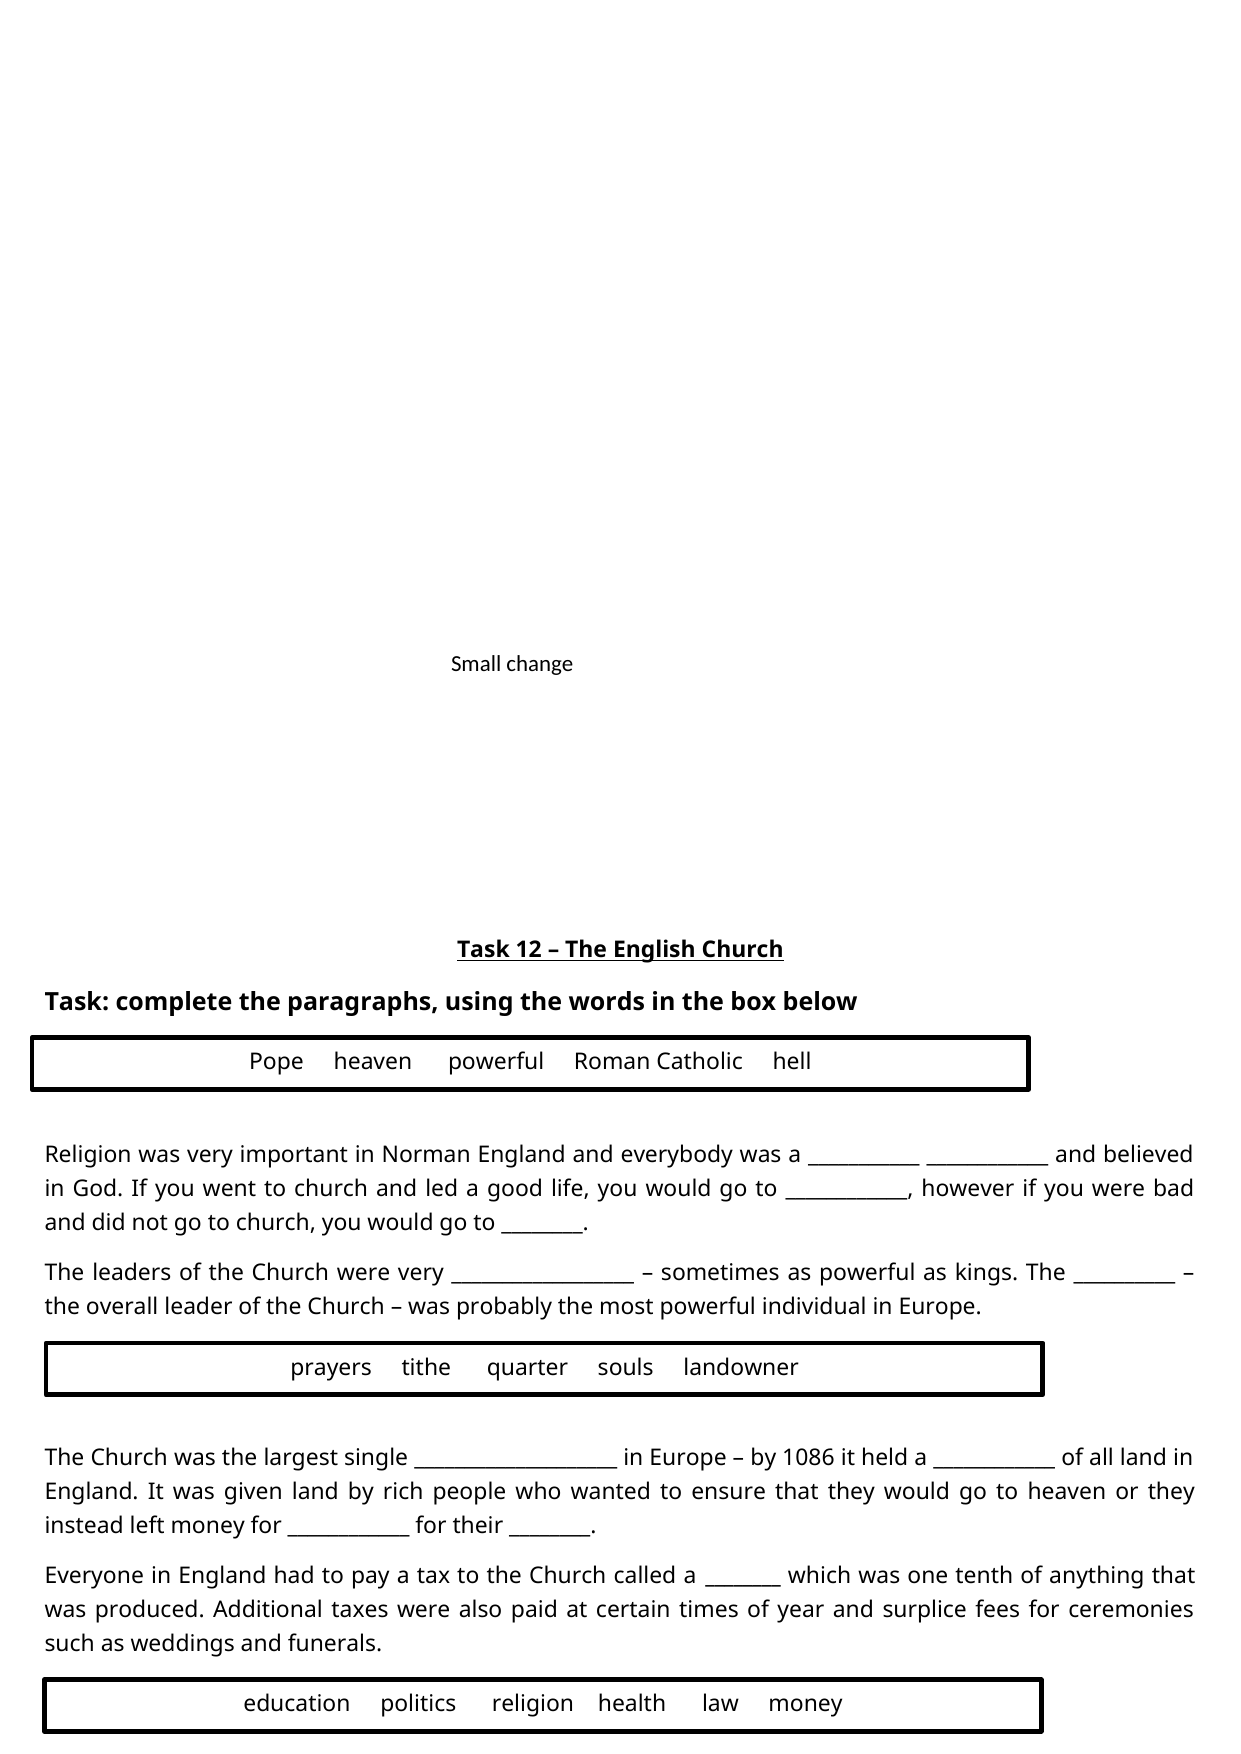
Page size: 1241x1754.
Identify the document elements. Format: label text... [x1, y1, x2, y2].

text The leaders of the Church were very __________________ – sometimes as powerful as kings. The __________ – the overall leader of the Church – was probably the most powerful individual in Europe. [44, 1256, 1196, 1321]
text Task: complete the paragraphs, using the words in the box below [44, 984, 1196, 1018]
text The Church was the largest single ____________________ in Europe – by 1086 it held a ____________ of all land in England. It was given land by rich people who wanted to ensure that they would go to heaven or they instead left money for ____________ for their ________. [44, 1441, 1196, 1540]
text Everyone in England had to pay a tax to the Church called a ________ which was one tenth of anything that was produced. Additional taxes were also paid at certain times of year and surplice fees for ceremonies such as weddings and funerals. [44, 1559, 1196, 1658]
text Religion was very important in Norman England and everybody was a ___________ ____________ and believed in God. If you went to church and led a good life, you would go to ____________, however if you were bad and did not go to church, you would go to ________. [44, 1138, 1196, 1237]
text Task 12 – The English Church [44, 933, 1196, 965]
